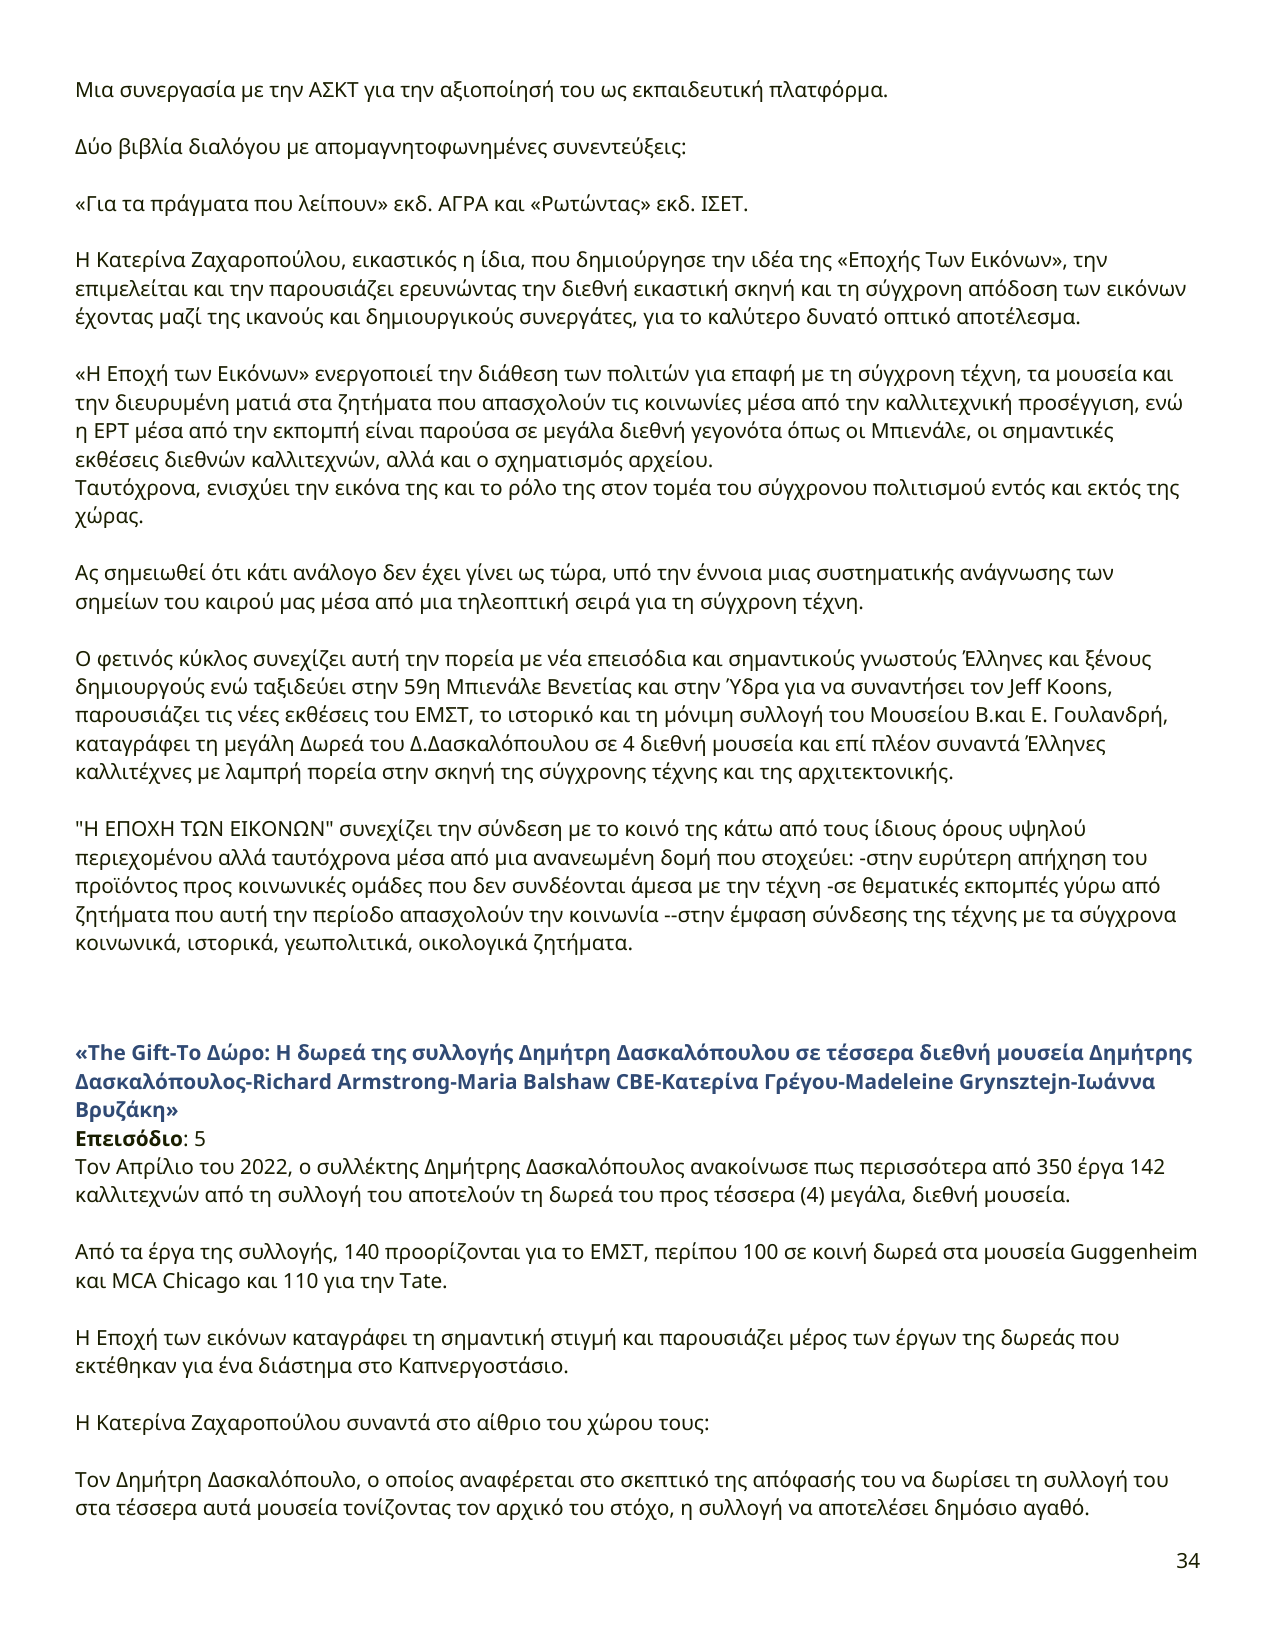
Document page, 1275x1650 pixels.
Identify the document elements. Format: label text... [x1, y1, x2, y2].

text «The Gift-Το Δώρο: Η δωρεά της συλλογής Δημήτρη Δασκαλόπουλου σε τέσσερα διεθνή μουσεία Δημήτρης Δασκαλόπουλος-Richard Armstrong-Maria Balshaw CBE-Κατερίνα Γρέγου-Madeleine Grynsztejn-Ιωάννα Βρυζάκη» Eπεισόδιο: 5 [75, 982, 1200, 1152]
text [75, 75, 1200, 957]
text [75, 1152, 1200, 1522]
